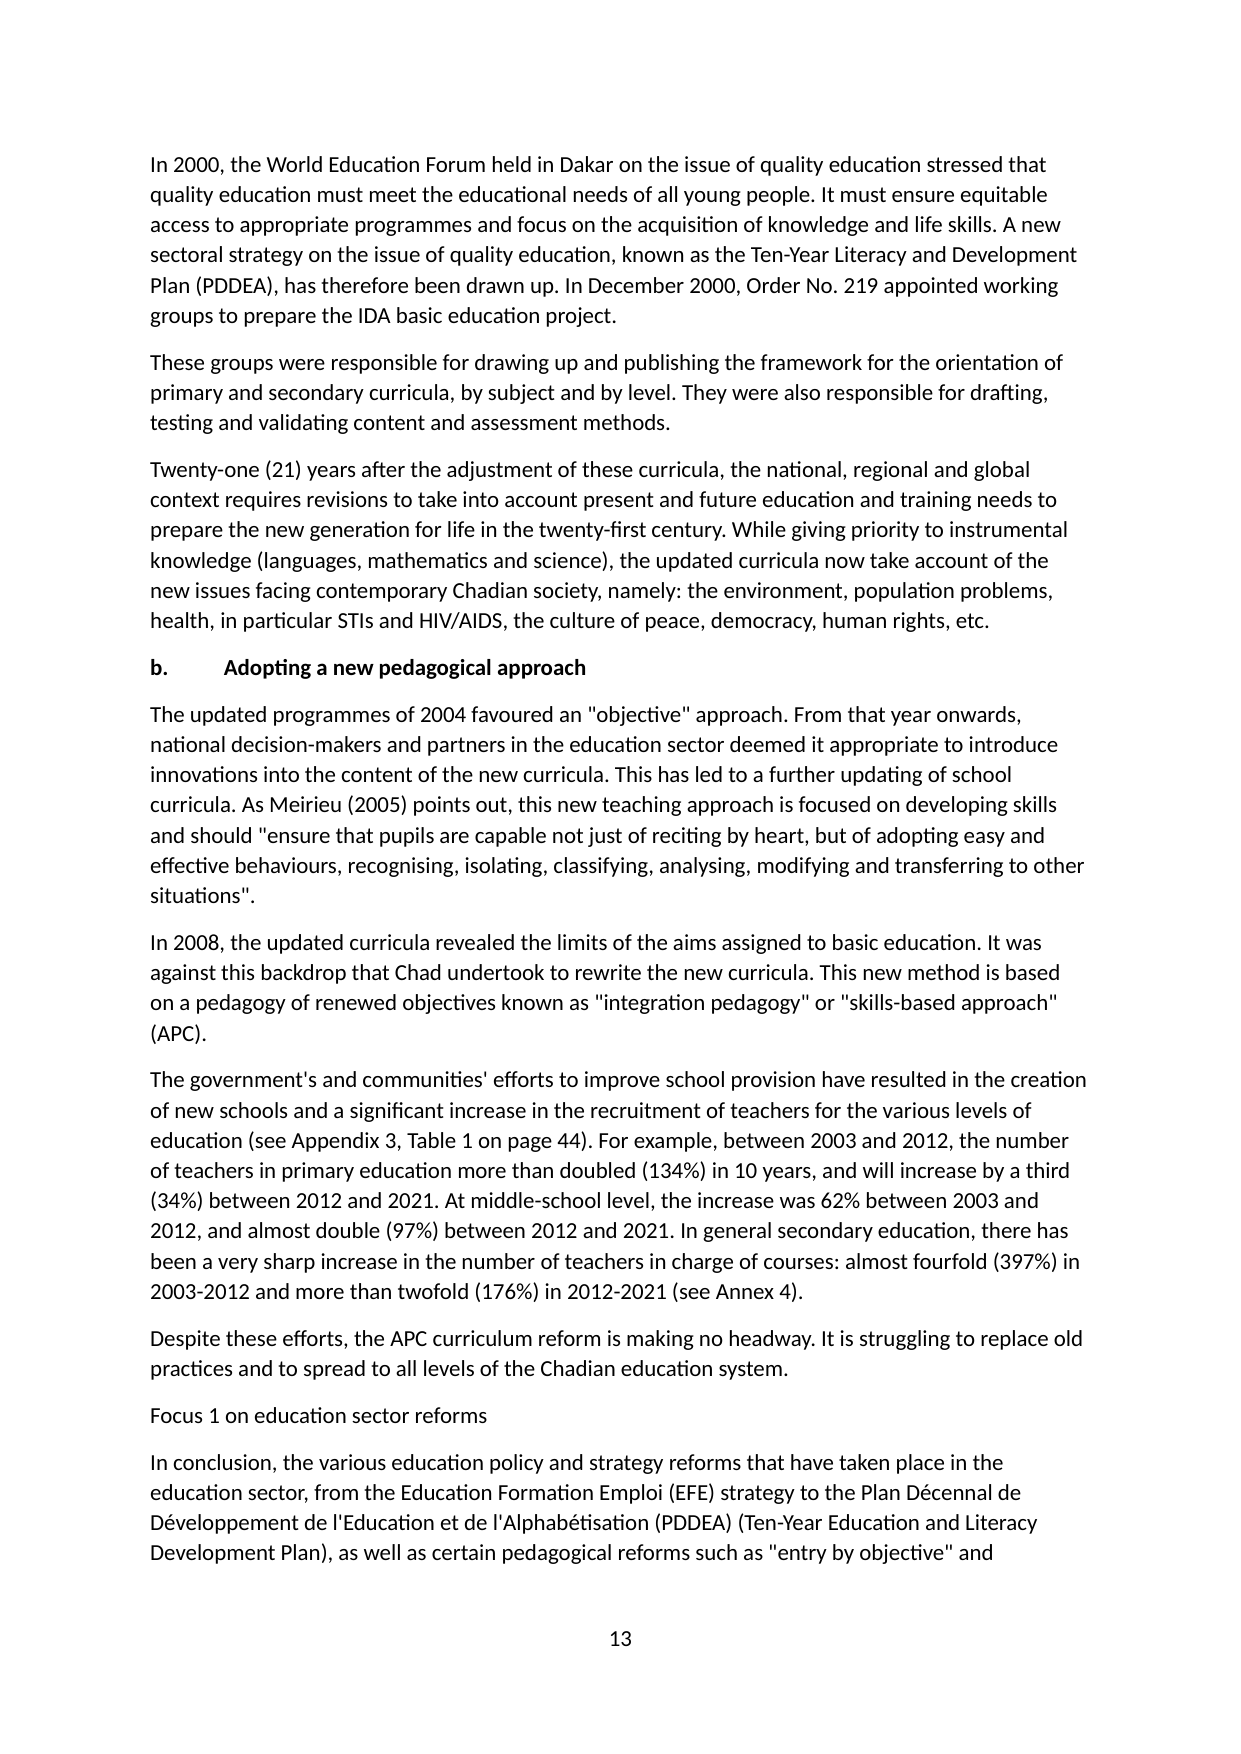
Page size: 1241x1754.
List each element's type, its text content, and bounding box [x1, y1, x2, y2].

text In 2008, the updated curricula revealed the limits of the aims assigned to basic education. It was against this backdrop that Chad undertook to rewrite the new curricula. This new method is based on a pedagogy of renewed objectives known as "integration pedagogy" or "skills-based approach" (APC). [150, 928, 1090, 1047]
text In 2000, the World Education Forum held in Dakar on the issue of quality education stressed that quality education must meet the educational needs of all young people. It must ensure equitable access to appropriate programmes and focus on the acquisition of knowledge and life skills. A new sectoral strategy on the issue of quality education, known as the Ten-Year Literacy and Development Plan (PDDEA), has therefore been drawn up. In December 2000, Order No. 219 appointed working groups to prepare the IDA basic education project. [150, 150, 1090, 329]
text Twenty-one (21) years after the adjustment of these curricula, the national, regional and global context requires revisions to take into account present and future education and training needs to prepare the new generation for life in the twenty-first century. While giving priority to instrumental knowledge (languages, mathematics and science), the updated curricula now take account of the new issues facing contemporary Chadian society, namely: the environment, population problems, health, in particular STIs and HIV/AIDS, the culture of peace, democracy, human rights, etc. [150, 455, 1090, 634]
text Focus 1 on education sector reforms [150, 1401, 1090, 1429]
text Despite these efforts, the APC curriculum reform is making no headway. It is struggling to replace old practices and to spread to all levels of the Chadian education system. [150, 1324, 1090, 1382]
text These groups were responsible for drawing up and publishing the framework for the orientation of primary and secondary curricula, by subject and by level. They were also responsible for drafting, testing and validating content and assessment methods. [150, 348, 1090, 436]
text b. Adopting a new pedagogical approach [150, 653, 1090, 681]
text The government's and communities' efforts to improve school provision have resulted in the creation of new schools and a significant increase in the recruitment of teachers for the various levels of education (see Appendix 3, Table 1 on page 44). For example, between 2003 and 2012, the number of teachers in primary education more than doubled (134%) in 10 years, and will increase by a third (34%) between 2012 and 2021. At middle-school level, the increase was 62% between 2003 and 2012, and almost double (97%) between 2012 and 2021. In general secondary education, there has been a very sharp increase in the number of teachers in charge of courses: almost fourfold (397%) in 2003-2012 and more than twofold (176%) in 2012-2021 (see Annex 4). [150, 1066, 1090, 1305]
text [150, 1448, 1090, 1567]
text The updated programmes of 2004 favoured an "objective" approach. From that year onwards, national decision-makers and partners in the education sector deemed it appropriate to introduce innovations into the content of the new curricula. This has led to a further updating of school curricula. As Meirieu (2005) points out, this new teaching approach is focused on developing skills and should "ensure that pupils are capable not just of reciting by heart, but of adopting easy and effective behaviours, recognising, isolating, classifying, analysing, modifying and transferring to other situations". [150, 700, 1090, 909]
